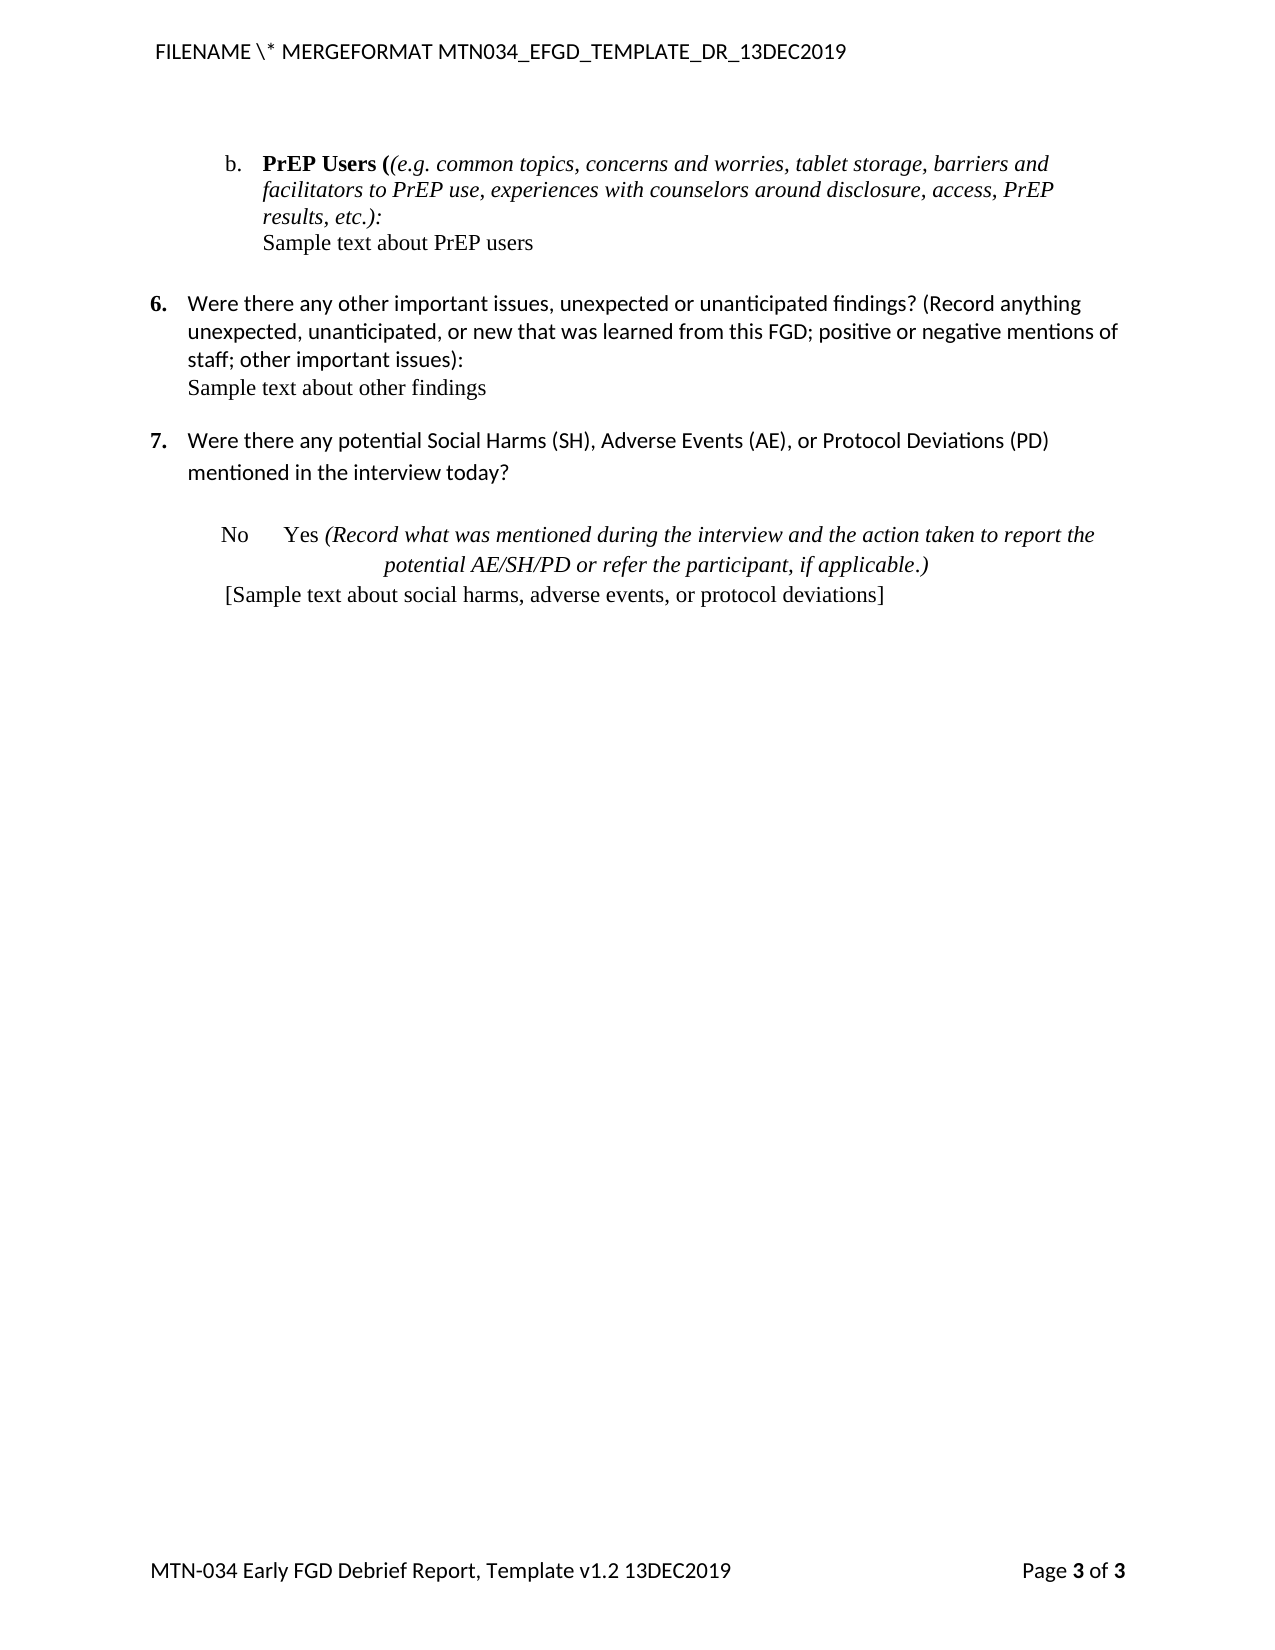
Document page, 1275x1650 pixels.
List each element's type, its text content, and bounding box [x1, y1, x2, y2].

list PrEP Users ((e.g. common topics, concerns and worries, tablet storage, barriers and facilitators to PrEP use, experiences with counselors around disclosure, access, PrEP results, etc.): [225, 150, 1125, 229]
text [Sample text about social harms, adverse events, or protocol deviations] [187, 581, 1125, 608]
text Sample text about other findings [187, 373, 1125, 400]
text Sample text about PrEP users [262, 229, 1125, 255]
